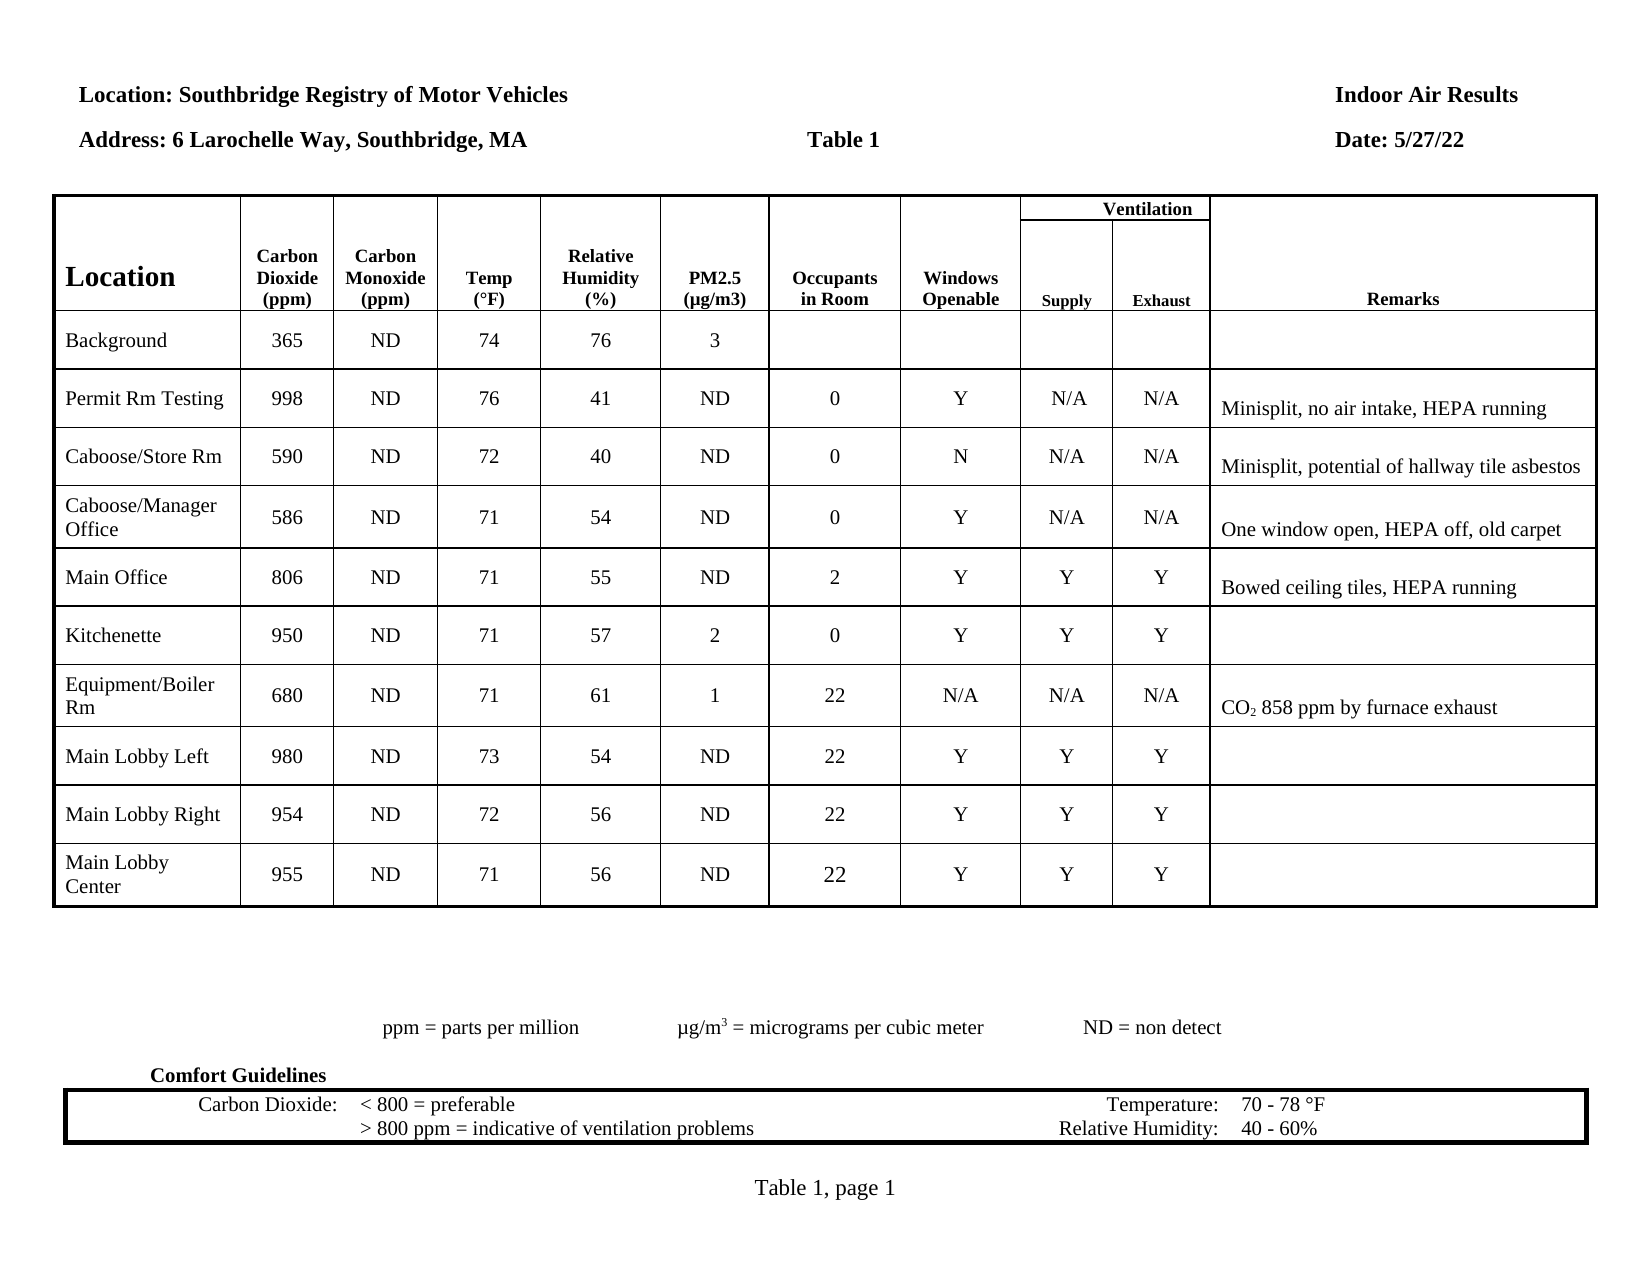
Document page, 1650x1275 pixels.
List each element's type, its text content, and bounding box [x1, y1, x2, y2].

table_cell N/A [1113, 428, 1209, 485]
table_cell Caboose/Store Rm [56, 428, 240, 485]
table_cell Main Lobby Left [56, 727, 240, 784]
table_cell 806 [241, 549, 333, 605]
table_cell ND [661, 486, 768, 547]
table_header Relative Humidity (%) [541, 197, 660, 310]
table_cell 586 [241, 486, 333, 547]
table_cell Y [901, 607, 1020, 664]
table_cell CO2 858 ppm by furnace exhaust [1211, 665, 1595, 726]
table_cell 998 [241, 370, 333, 426]
table_cell 2 [661, 607, 768, 664]
table_cell Y [901, 844, 1020, 905]
table_cell ND [334, 370, 437, 426]
table_cell 56 [541, 844, 660, 905]
table_cell ND [334, 311, 437, 368]
table_cell 56 [541, 786, 660, 842]
table_cell Y [1113, 786, 1209, 842]
table_cell 71 [438, 665, 540, 726]
table_cell N/A [901, 665, 1020, 726]
table_cell 61 [541, 665, 660, 726]
table_header Windows Openable [901, 197, 1020, 310]
table_cell 72 [438, 428, 540, 485]
table_cell ND [661, 727, 768, 784]
table_cell 955 [241, 844, 333, 905]
table_cell 590 [241, 428, 333, 485]
table_cell 40 [541, 428, 660, 485]
table_cell 55 [541, 549, 660, 605]
table_cell Y [1021, 786, 1112, 842]
table_header Ventilation [1021, 197, 1209, 219]
table_cell Caboose/Manager Office [56, 486, 240, 547]
table_cell 71 [438, 607, 540, 664]
table_cell 0 [770, 607, 900, 664]
table_cell ND [334, 786, 437, 842]
table_cell Main Office [56, 549, 240, 605]
table_cell 76 [541, 311, 660, 368]
table_cell ND [661, 549, 768, 605]
table_cell [1211, 311, 1595, 368]
table_cell Y [1021, 844, 1112, 905]
table_cell Bowed ceiling tiles, HEPA running [1211, 549, 1595, 605]
table_cell Y [1113, 727, 1209, 784]
table_cell 0 [770, 486, 900, 547]
table_header Temp (°F) [438, 197, 540, 310]
table_cell 954 [241, 786, 333, 842]
table_cell 71 [438, 549, 540, 605]
table_header PM2.5 (µg/m3) [661, 197, 768, 310]
table_cell 54 [541, 486, 660, 547]
table_cell [1021, 311, 1112, 368]
table_cell N/A [1021, 370, 1112, 426]
table_cell ND [334, 607, 437, 664]
table_header Location [56, 197, 240, 310]
table_cell N/A [1113, 370, 1209, 426]
table_cell Minisplit, no air intake, HEPA running [1211, 370, 1595, 426]
table_cell Equipment/Boiler Rm [56, 665, 240, 726]
table_cell ND [334, 428, 437, 485]
table_cell 3 [661, 311, 768, 368]
table_cell 76 [438, 370, 540, 426]
table_header Remarks [1211, 197, 1595, 310]
table_cell [1211, 607, 1595, 664]
table_cell [770, 311, 900, 368]
table_cell 1 [661, 665, 768, 726]
table_cell 22 [770, 786, 900, 842]
table_cell ND [334, 486, 437, 547]
table_cell Y [1021, 727, 1112, 784]
table_cell 57 [541, 607, 660, 664]
table_cell Exhaust [1113, 221, 1209, 310]
table_cell ND [661, 844, 768, 905]
table_cell N [901, 428, 1020, 485]
table_cell Y [901, 549, 1020, 605]
table_cell N/A [1021, 428, 1112, 485]
table_cell Y [1021, 607, 1112, 664]
table_header Carbon Dioxide (ppm) [241, 197, 333, 310]
table_cell [1211, 727, 1595, 784]
table_cell 73 [438, 727, 540, 784]
table_cell ND [334, 549, 437, 605]
table_cell 22 [770, 727, 900, 784]
table_cell 0 [770, 428, 900, 485]
table_cell One window open, HEPA off, old carpet [1211, 486, 1595, 547]
table_header Carbon Monoxide (ppm) [334, 197, 437, 310]
table_cell Minisplit, potential of hallway tile asbestos [1211, 428, 1595, 485]
table_cell N/A [1113, 665, 1209, 726]
table_cell Y [901, 786, 1020, 842]
table_cell Background [56, 311, 240, 368]
table_cell Y [1113, 844, 1209, 905]
table_cell ND [334, 844, 437, 905]
table_cell Y [901, 486, 1020, 547]
table_cell Main Lobby Right [56, 786, 240, 842]
table_cell 22 [770, 665, 900, 726]
table_cell 71 [438, 486, 540, 547]
table_cell Supply [1021, 221, 1112, 310]
table_cell Y [901, 727, 1020, 784]
table_cell [1211, 844, 1595, 905]
table_cell N/A [1021, 665, 1112, 726]
table_cell ND [661, 786, 768, 842]
table_cell Main Lobby Center [56, 844, 240, 905]
table_cell 2 [770, 549, 900, 605]
table_cell Y [901, 370, 1020, 426]
table_cell [901, 311, 1020, 368]
table_cell 54 [541, 727, 660, 784]
table_header Occupants in Room [770, 197, 900, 310]
table_cell ND [334, 727, 437, 784]
table_cell N/A [1113, 486, 1209, 547]
table_cell 22 [770, 844, 900, 905]
table_cell ND [334, 665, 437, 726]
table_cell ND [661, 428, 768, 485]
table_cell Kitchenette [56, 607, 240, 664]
table_cell 950 [241, 607, 333, 664]
table_cell 365 [241, 311, 333, 368]
table_cell ND [661, 370, 768, 426]
table_cell 0 [770, 370, 900, 426]
table_cell 980 [241, 727, 333, 784]
table_cell 72 [438, 786, 540, 842]
table_cell Y [1113, 607, 1209, 664]
table_cell [1113, 311, 1209, 368]
table_cell 680 [241, 665, 333, 726]
table_cell Y [1021, 549, 1112, 605]
table_cell Permit Rm Testing [56, 370, 240, 426]
table_cell Y [1113, 549, 1209, 605]
table_cell [1211, 786, 1595, 842]
table_cell 41 [541, 370, 660, 426]
table_cell 74 [438, 311, 540, 368]
table_cell 71 [438, 844, 540, 905]
table_cell N/A [1021, 486, 1112, 547]
